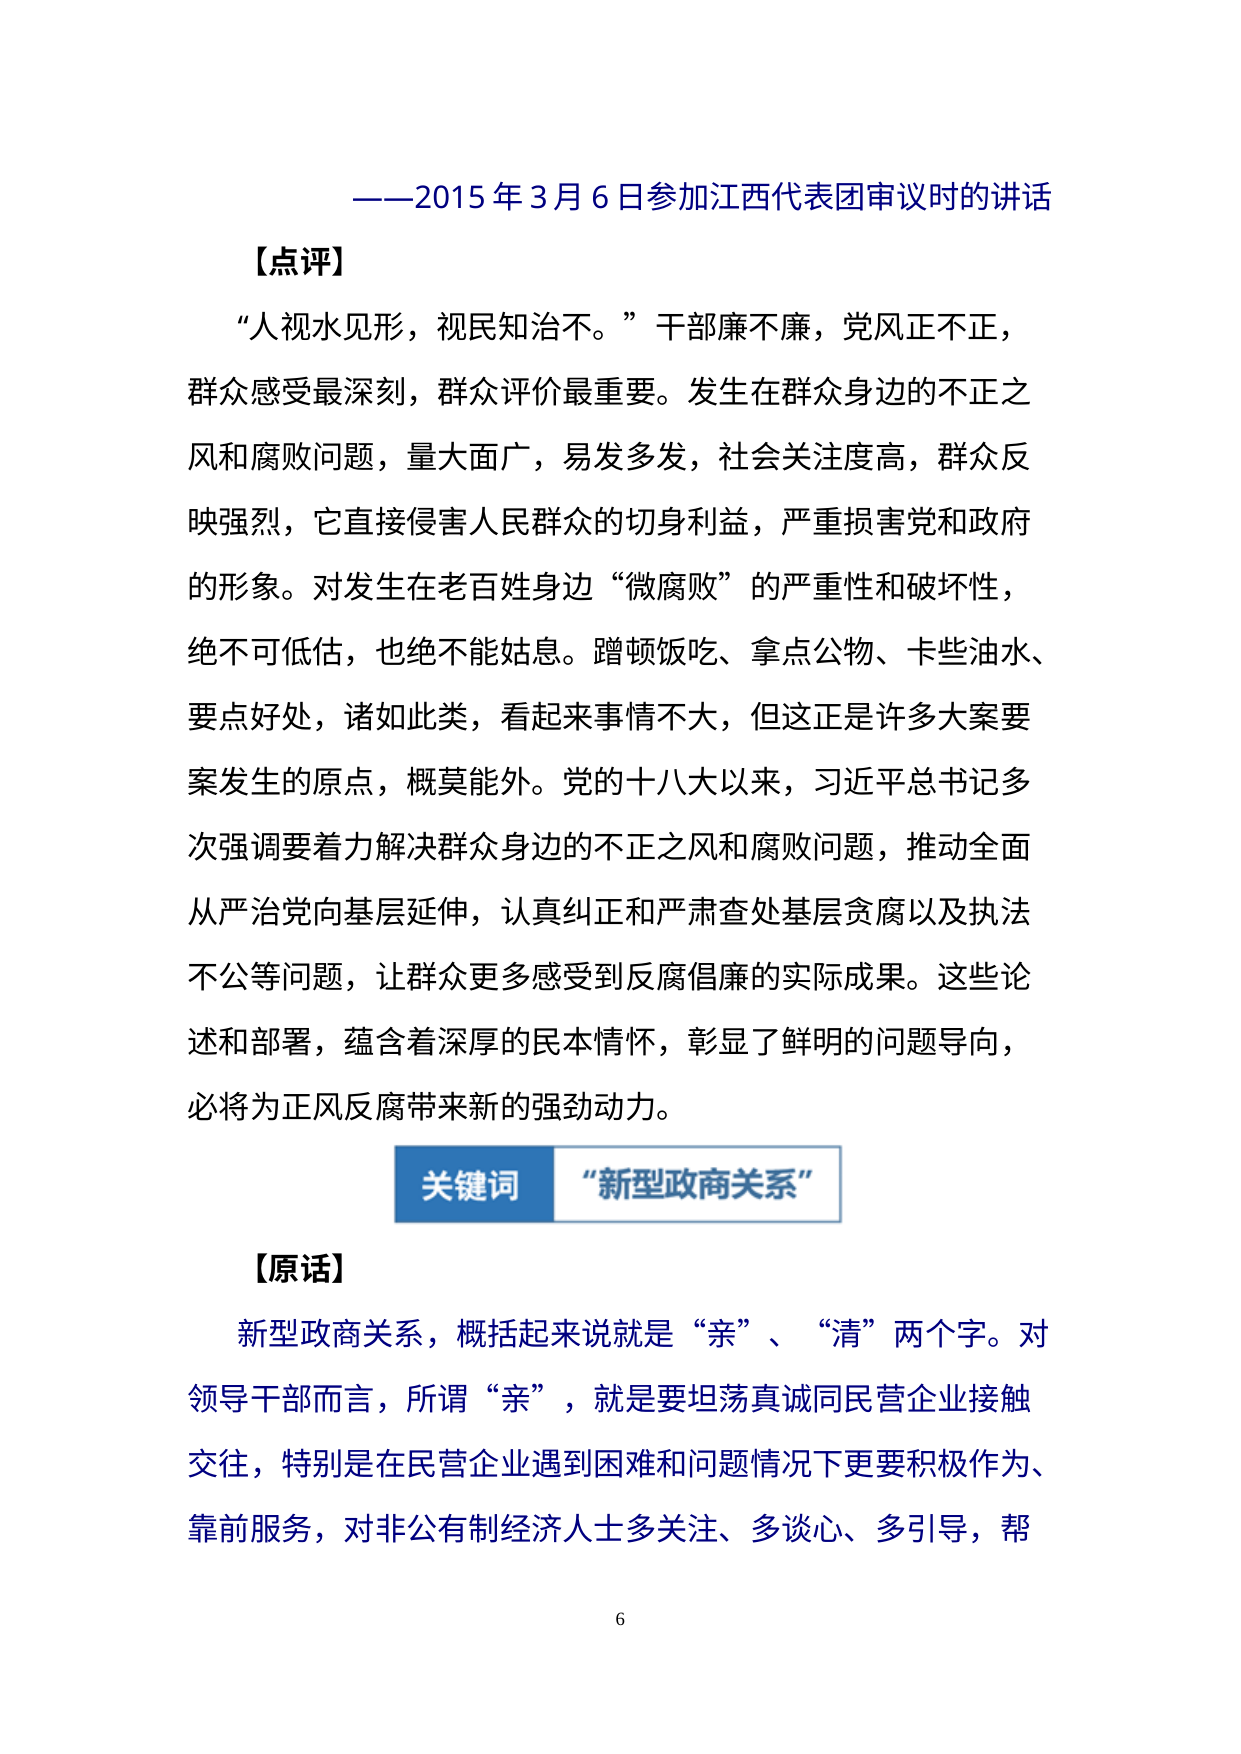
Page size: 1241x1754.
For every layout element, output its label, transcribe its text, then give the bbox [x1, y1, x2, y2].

text ——2015年3月6日参加江西代表团审议时的讲话 [187, 162, 1053, 227]
text 【点评】 [187, 227, 1053, 292]
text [187, 1299, 1053, 1559]
text 【原话】 [187, 1234, 1053, 1299]
picture [385, 1137, 855, 1234]
text “人视水见形，视民知治不。”干部廉不廉，党风正不正，群众感受最深刻，群众评价最重要。发生在群众身边的不正之风和腐败问题，量大面广，易发多发，社会关注度高，群众反映强烈，它直接侵害人民群众的切身利益，严重损害党和政府的形象。对发生在老百姓身边“微腐败”的严重性和破坏性，绝不可低估，也绝不能姑息。蹭顿饭吃、拿点公物、卡些油水、要点好处，诸如此类，看起来事情不大，但这正是许多大案要案发生的原点，概莫能外。党的十八大以来，习近平总书记多次强调要着力解决群众身边的不正之风和腐败问题，推动全面从严治党向基层延伸，认真纠正和严肃查处基层贪腐以及执法不公等问题，让群众更多感受到反腐倡廉的实际成果。这些论述和部署，蕴含着深厚的民本情怀，彰显了鲜明的问题导向，必将为正风反腐带来新的强劲动力。 [187, 292, 1053, 1137]
